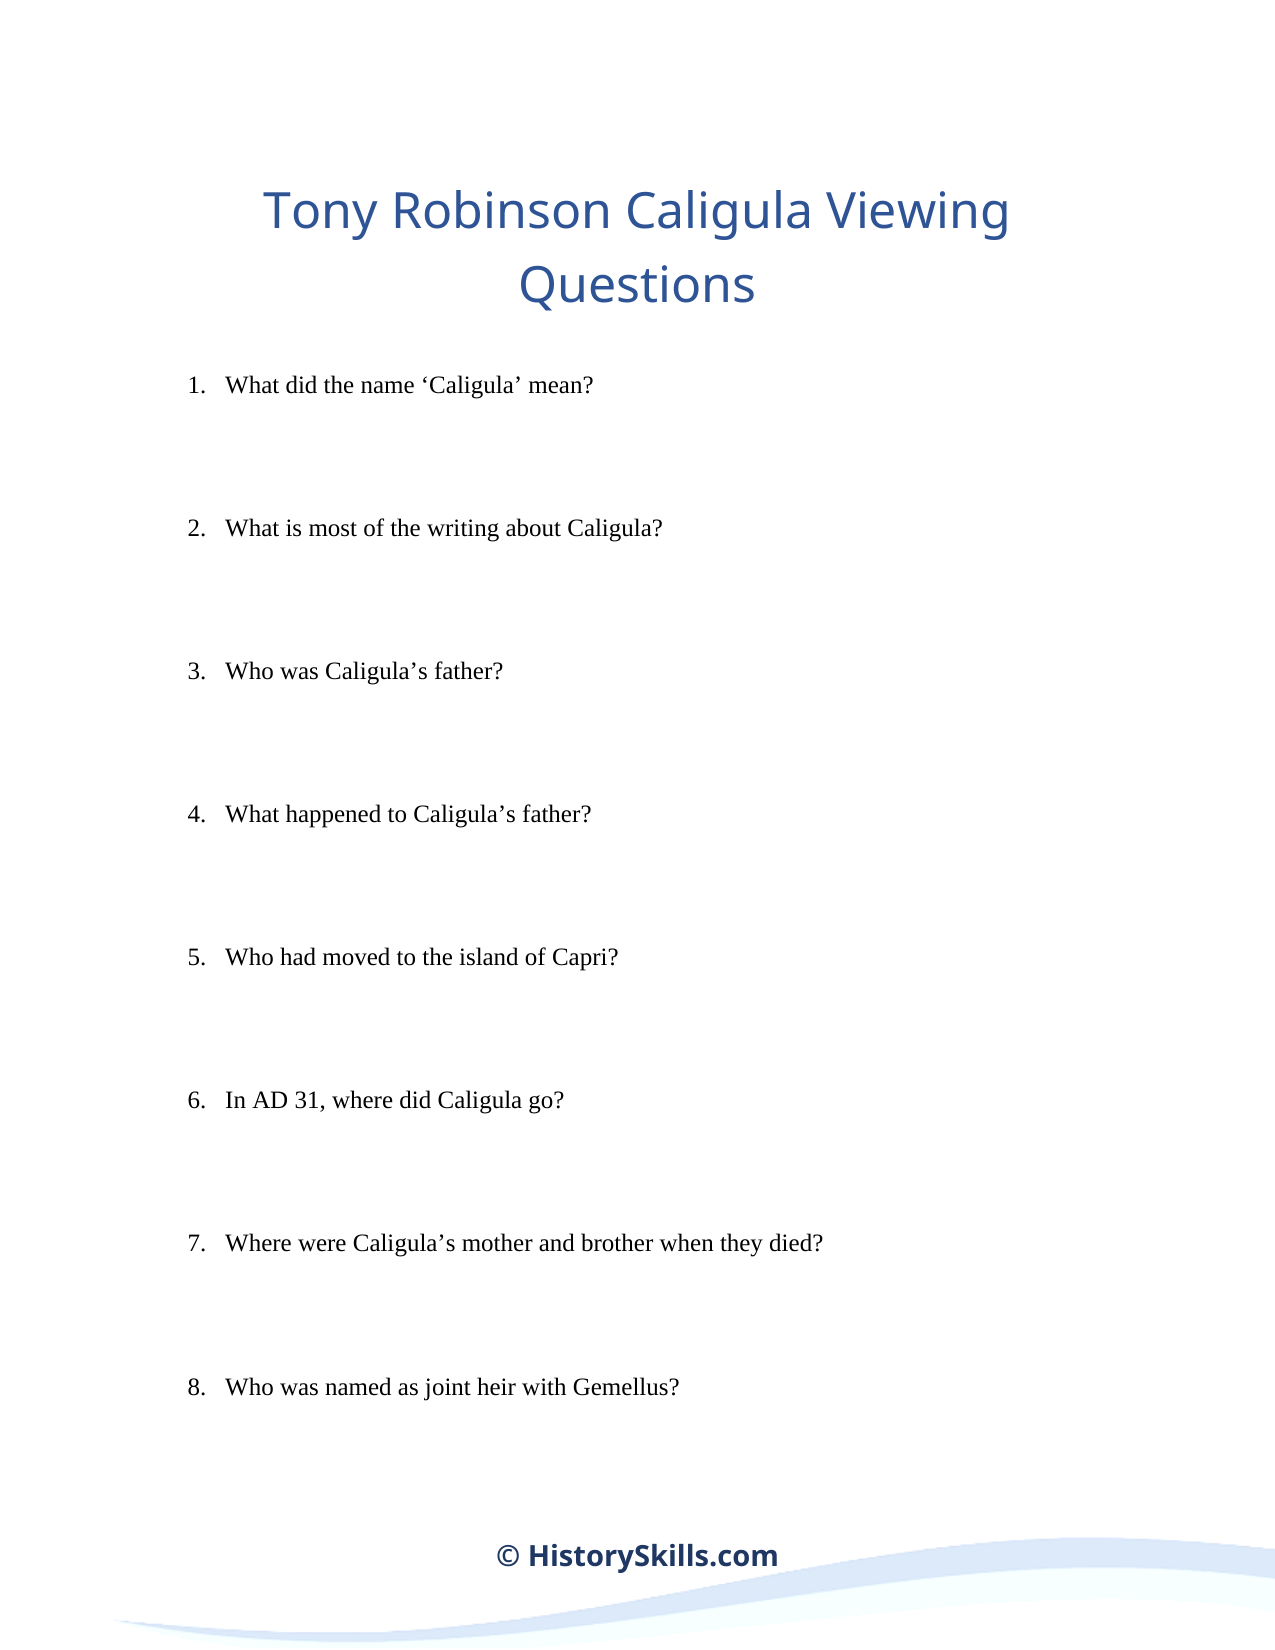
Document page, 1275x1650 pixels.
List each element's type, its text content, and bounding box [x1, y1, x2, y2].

list Who had moved to the island of Capri? [187, 942, 1125, 971]
list In AD 31, where did Caligula go? [187, 1085, 1125, 1114]
subtitle Tony Robinson Caligula Viewing Questions [150, 175, 1125, 317]
list What did the name ‘Caligula’ mean? [187, 370, 1125, 398]
list Who was Caligula’s father? [187, 656, 1125, 685]
list What happened to Caligula’s father? [187, 799, 1125, 828]
list Where were Caligula’s mother and brother when they died? [187, 1228, 1125, 1257]
list Who was named as joint heir with Gemellus? [187, 1372, 1125, 1400]
list What is most of the writing about Caligula? [187, 513, 1125, 542]
